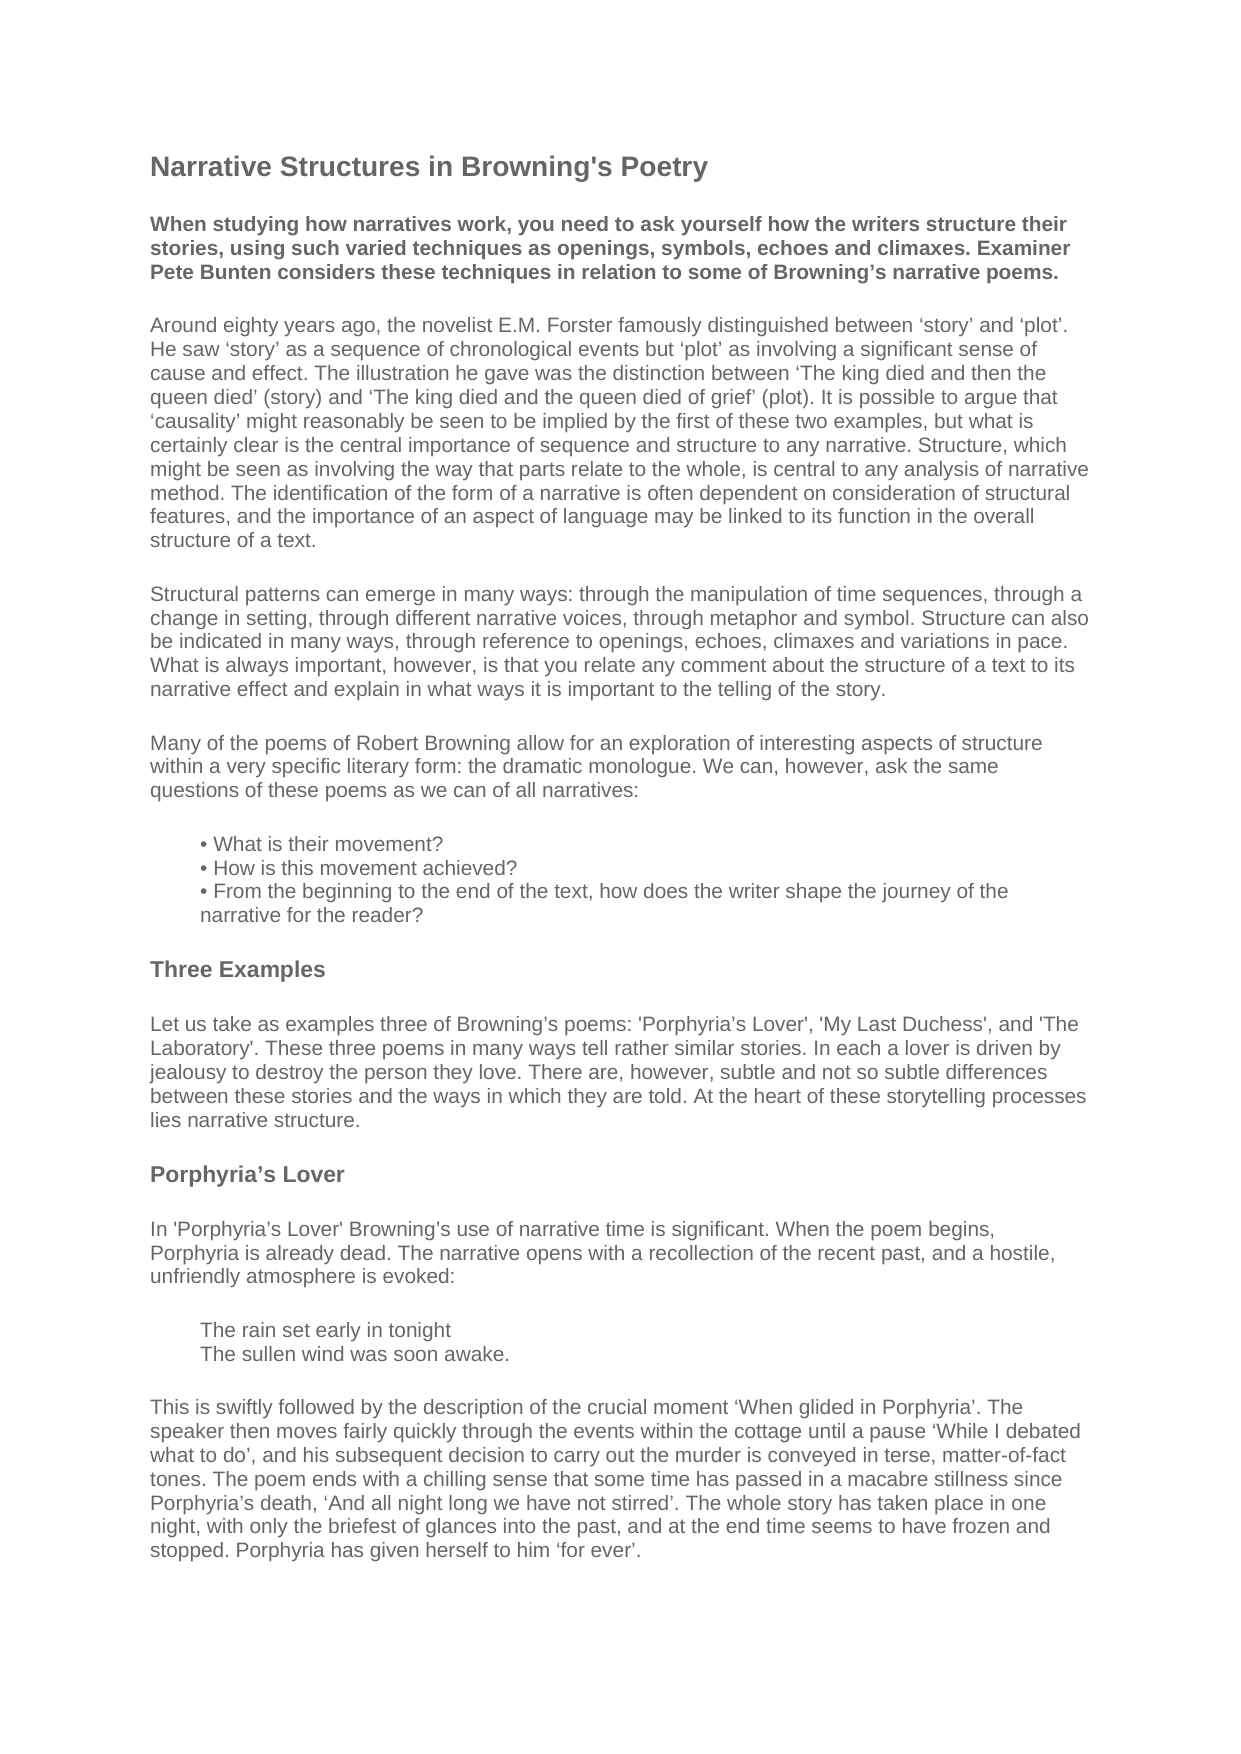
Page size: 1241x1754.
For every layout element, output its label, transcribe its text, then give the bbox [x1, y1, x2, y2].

title Narrative Structures in Browning's Poetry [150, 150, 1090, 182]
text In 'Porphyria’s Lover' Browning’s use of narrative time is significant. When the poem begins, Porphyria is already dead. The narrative opens with a recollection of the recent past, and a hostile, unfriendly atmosphere is evoked: [150, 1216, 1090, 1288]
text Let us take as examples three of Browning’s poems: 'Porphyria’s Lover', 'My Last Duchess', and 'The Laboratory'. These three poems in many ways tell rather similar stories. In each a lover is driven by jealousy to destroy the person they love. There are, however, subtle and not so subtle differences between these stories and the ways in which they are told. At the heart of these storytelling processes lies narrative structure. [150, 1012, 1090, 1132]
text Structural patterns can emerge in many ways: through the manipulation of time sequences, through a change in setting, through different narrative voices, through metaphor and symbol. Structure can also be indicated in many ways, through reference to openings, echoes, climaxes and variations in pace. What is always important, however, is that you relate any comment about the structure of a text to its narrative effect and explain in what ways it is important to the telling of the story. [150, 581, 1090, 701]
text Many of the poems of Robert Browning allow for an exploration of interesting aspects of structure within a very specific literary form: the dramatic monologue. We can, however, ask the same questions of these poems as we can of all narratives: [150, 730, 1090, 802]
title Three Examples [150, 956, 1090, 983]
text Around eighty years ago, the novelist E.M. Forster famously distinguished between ‘story’ and ‘plot’. He saw ‘story’ as a sequence of chronological events but ‘plot’ as involving a significant sense of cause and effect. The illustration he gave was the distinction between ‘The king died and then the queen died’ (story) and ‘The king died and the queen died of grief’ (plot). It is possible to argue that ‘causality’ might reasonably be seen to be implied by the first of these two examples, but what is certainly clear is the central importance of sequence and structure to any narrative. Structure, which might be seen as involving the way that parts relate to the whole, is central to any analysis of narrative method. The identification of the form of a narrative is often dependent on consideration of structural features, and the importance of an aspect of language may be linked to its function in the overall structure of a text. [150, 313, 1090, 552]
text This is swiftly followed by the description of the crucial moment ‘When glided in Porphyria’. The speaker then moves fairly quickly through the events within the cottage until a pause ‘While I debated what to do’, and his subsequent decision to carry out the murder is conveyed in terse, matter-of-fact tones. The poem ends with a chilling sense that some time has passed in a macabre stillness since Porphyria’s death, ‘And all night long we have not stirred’. The whole story has taken place in one night, with only the briefest of glances into the past, and at the end time seems to have frozen and stopped. Porphyria has given herself to him ‘for ever’. [150, 1394, 1090, 1562]
title Porphyria’s Lover [150, 1161, 1090, 1187]
text The rain set early in tonight The sullen wind was soon awake. [200, 1317, 1015, 1365]
text When studying how narratives work, you need to ask yourself how the writers structure their stories, using such varied techniques as openings, symbols, echoes and climaxes. Examiner Pete Bunten considers these techniques in relation to some of Browning’s narrative poems. [150, 212, 1090, 283]
text • What is their movement? • How is this movement achieved? • From the beginning to the end of the text, how does the writer shape the journey of the narrative for the reader? [200, 831, 1015, 927]
